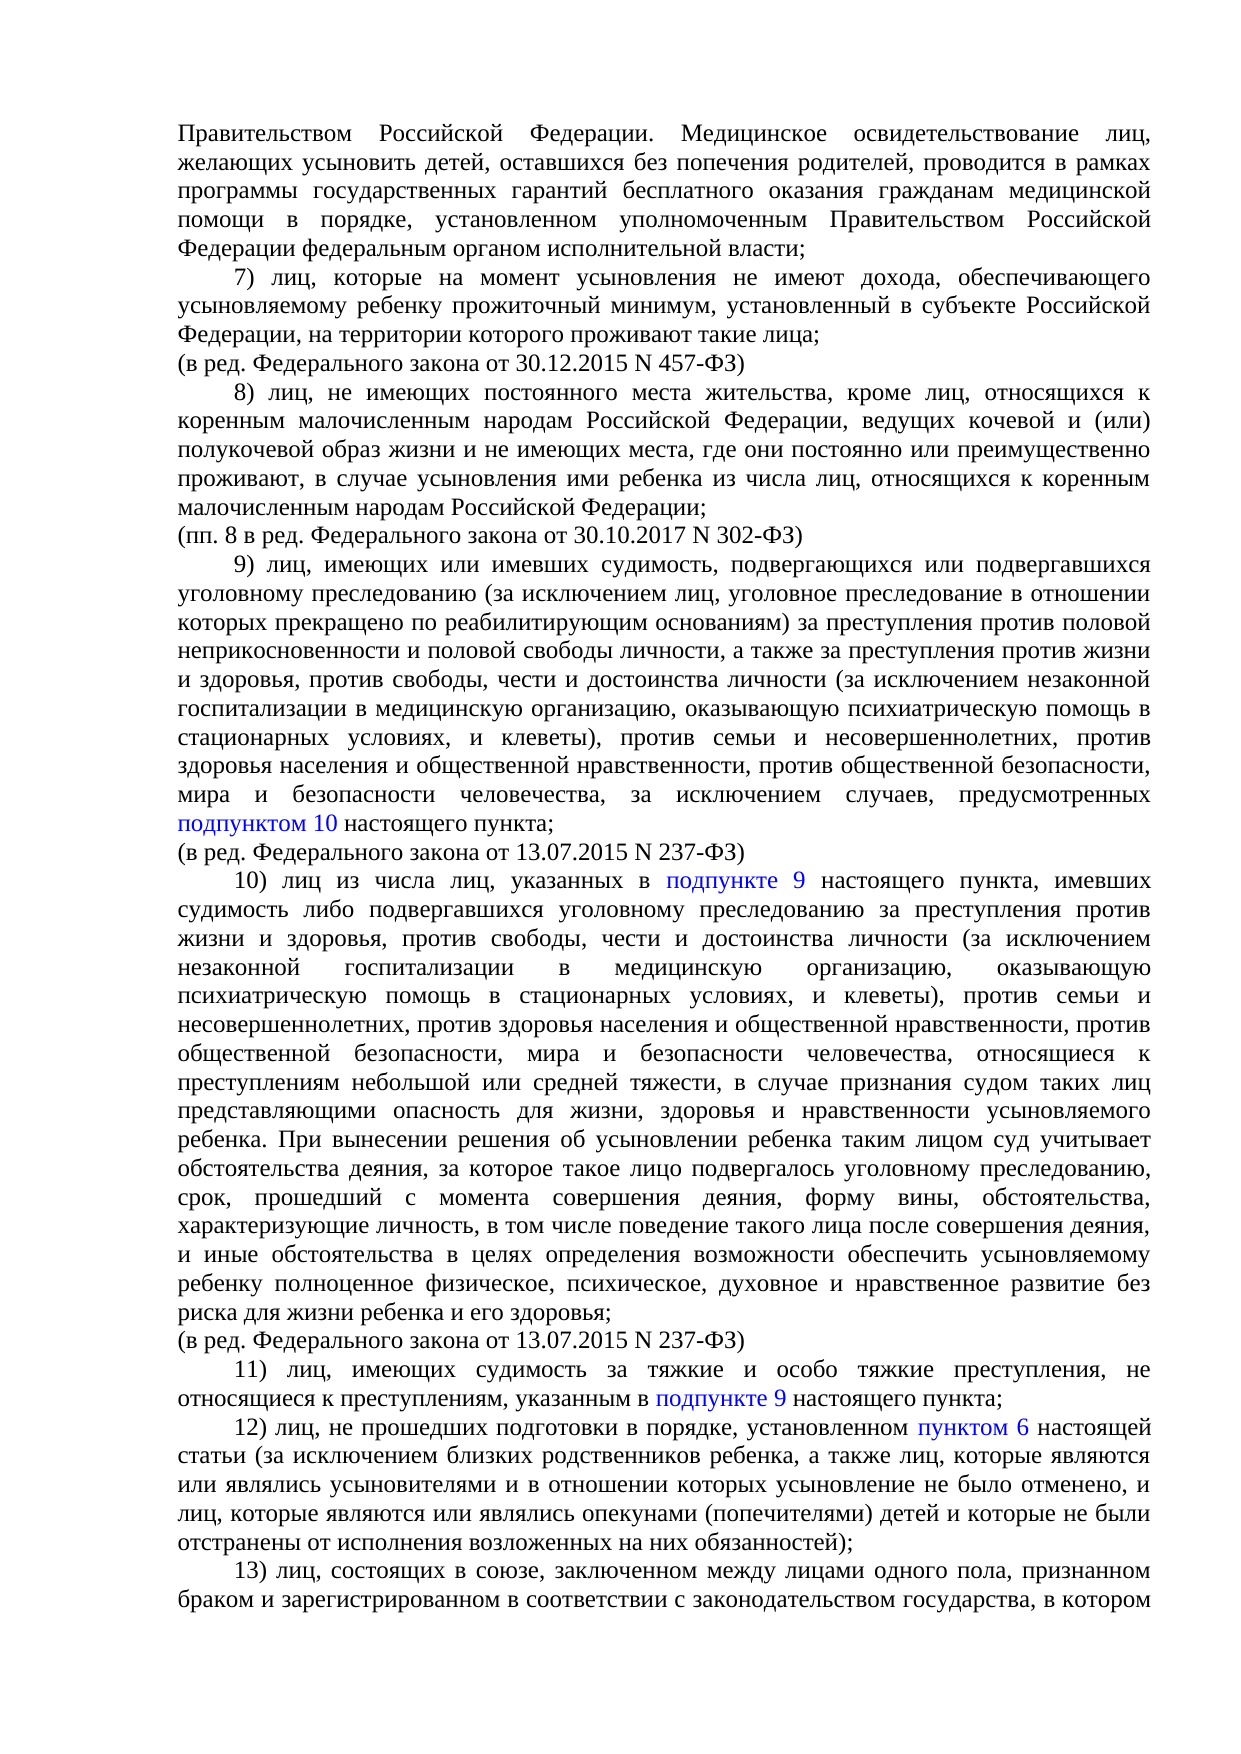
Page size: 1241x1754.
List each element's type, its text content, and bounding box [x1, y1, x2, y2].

text 8) лиц, не имеющих постоянного места жительства, кроме лиц, относящихся к коренным малочисленным народам Российской Федерации, ведущих кочевой и (или) полукочевой образ жизни и не имеющих места, где они постоянно или преимущественно проживают, в случае усыновления ими ребенка из числа лиц, относящихся к коренным малочисленным народам Российской Федерации; [177, 377, 1152, 521]
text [177, 1556, 1152, 1613]
text 9) лиц, имеющих или имевших судимость, подвергающихся или подвергавшихся уголовному преследованию (за исключением лиц, уголовное преследование в отношении которых прекращено по реабилитирующим основаниям) за преступления против половой неприкосновенности и половой свободы личности, а также за преступления против жизни и здоровья, против свободы, чести и достоинства личности (за исключением незаконной госпитализации в медицинскую организацию, оказывающую психиатрическую помощь в стационарных условиях, и клеветы), против семьи и несовершеннолетних, против здоровья населения и общественной нравственности, против общественной безопасности, мира и безопасности человечества, за исключением случаев, предусмотренных подпунктом 10 настоящего пункта; [177, 549, 1152, 837]
text (в ред. Федерального закона от 30.12.2015 N 457-ФЗ) [177, 348, 1152, 377]
text (в ред. Федерального закона от 13.07.2015 N 237-ФЗ) [177, 837, 1152, 866]
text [177, 118, 1152, 262]
text 7) лиц, которые на момент усыновления не имеют дохода, обеспечивающего усыновляемому ребенку прожиточный минимум, установленный в субъекте Российской Федерации, на территории которого проживают такие лица; [177, 262, 1152, 348]
text (пп. 8 в ред. Федерального закона от 30.10.2017 N 302-ФЗ) [177, 521, 1152, 549]
text 12) лиц, не прошедших подготовки в порядке, установленном пунктом 6 настоящей статьи (за исключением близких родственников ребенка, а также лиц, которые являются или являлись усыновителями и в отношении которых усыновление не было отменено, и лиц, которые являются или являлись опекунами (попечителями) детей и которые не были отстранены от исполнения возложенных на них обязанностей); [177, 1412, 1152, 1556]
text 10) лиц из числа лиц, указанных в подпункте 9 настоящего пункта, имевших судимость либо подвергавшихся уголовному преследованию за преступления против жизни и здоровья, против свободы, чести и достоинства личности (за исключением незаконной госпитализации в медицинскую организацию, оказывающую психиатрическую помощь в стационарных условиях, и клеветы), против семьи и несовершеннолетних, против здоровья населения и общественной нравственности, против общественной безопасности, мира и безопасности человечества, относящиеся к преступлениям небольшой или средней тяжести, в случае признания судом таких лиц представляющими опасность для жизни, здоровья и нравственности усыновляемого ребенка. При вынесении решения об усыновлении ребенка таким лицом суд учитывает обстоятельства деяния, за которое такое лицо подвергалось уголовному преследованию, срок, прошедший с момента совершения деяния, форму вины, обстоятельства, характеризующие личность, в том числе поведение такого лица после совершения деяния, и иные обстоятельства в целях определения возможности обеспечить усыновляемому ребенку полноценное физическое, психическое, духовное и нравственное развитие без риска для жизни ребенка и его здоровья; [177, 866, 1152, 1326]
text (в ред. Федерального закона от 13.07.2015 N 237-ФЗ) [177, 1326, 1152, 1354]
text 11) лиц, имеющих судимость за тяжкие и особо тяжкие преступления, не относящиеся к преступлениям, указанным в подпункте 9 настоящего пункта; [177, 1354, 1152, 1412]
